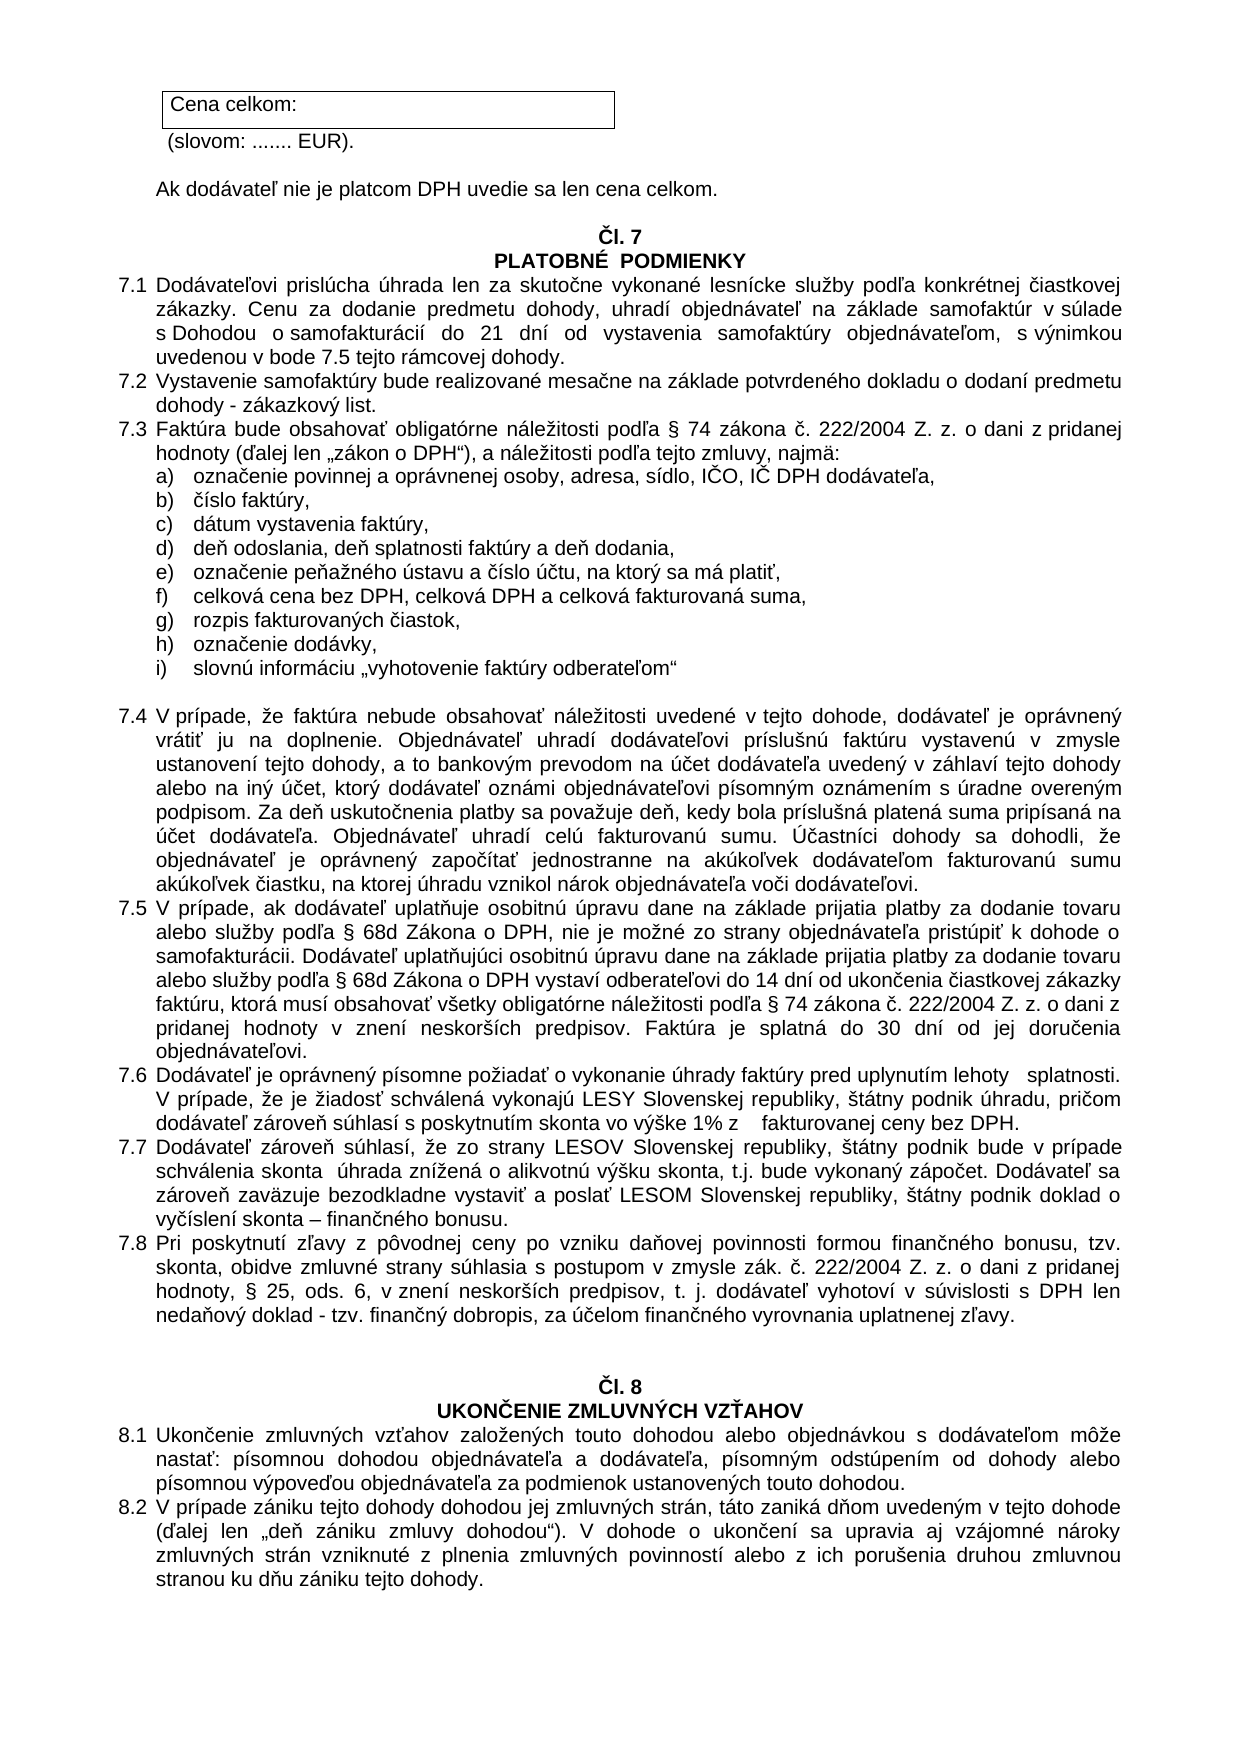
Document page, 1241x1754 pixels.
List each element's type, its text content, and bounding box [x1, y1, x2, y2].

text Čl. 8 [118, 1375, 1122, 1399]
list (slovom: ....... EUR). [156, 129, 1122, 153]
list Vystavenie samofaktúry bude realizované mesačne na základe potvrdeného dokladu o dodaní predmetu dohody - zákazkový list. [118, 368, 1122, 416]
list označenie dodávky, [156, 632, 1122, 656]
list V prípade zániku tejto dohody dohodou jej zmluvných strán, táto zaniká dňom uvedeným v tejto dohode (ďalej len „deň zániku zmluvy dohodou“). V dohode o ukončení sa upravia aj vzájomné nároky zmluvných strán vzniknuté z plnenia zmluvných povinností alebo z ich porušenia druhou zmluvnou stranou ku dňu zániku tejto dohody. [118, 1495, 1122, 1591]
list slovnú informáciu „vyhotovenie faktúry odberateľom“ [156, 656, 1122, 680]
list celková cena bez DPH, celková DPH a celková fakturovaná suma, [156, 584, 1122, 608]
list Dodávateľ zároveň súhlasí, že zo strany LESOV Slovenskej republiky, štátny podnik bude v prípade schválenia skonta úhrada znížená o alikvotnú výšku skonta, t.j. bude vykonaný zápočet. Dodávateľ sa zároveň zaväzuje bezodkladne vystaviť a poslať LESOM Slovenskej republiky, štátny podnik doklad o vyčíslení skonta – finančného bonusu. [118, 1135, 1122, 1231]
list Dodávateľ je oprávnený písomne požiadať o vykonanie úhrady faktúry pred uplynutím lehoty splatnosti. V prípade, že je žiadosť schválená vykonajú LESY Slovenskej republiky, štátny podnik úhradu, pričom dodávateľ zároveň súhlasí s poskytnutím skonta vo výške 1% z fakturovanej ceny bez DPH. [118, 1063, 1122, 1135]
list V prípade, že faktúra nebude obsahovať náležitosti uvedené v tejto dohode, dodávateľ je oprávnený vrátiť ju na doplnenie. Objednávateľ uhradí dodávateľovi príslušnú faktúru vystavenú v zmysle ustanovení tejto dohody, a to bankovým prevodom na účet dodávateľa uvedený v záhlaví tejto dohody alebo na iný účet, ktorý dodávateľ oznámi objednávateľovi písomným oznámením s úradne overeným podpisom. Za deň uskutočnenia platby sa považuje deň, kedy bola príslušná platená suma pripísaná na účet dodávateľa. Objednávateľ uhradí celú fakturovanú sumu. Účastníci dohody sa dohodli, že objednávateľ je oprávnený započítať jednostranne na akúkoľvek dodávateľom fakturovanú sumu akúkoľvek čiastku, na ktorej úhradu vznikol nárok objednávateľa voči dodávateľovi. [118, 704, 1122, 896]
list Faktúra bude obsahovať obligatórne náležitosti podľa § 74 zákona č. 222/2004 Z. z. o dani z pridanej hodnoty (ďalej len „zákon o DPH“), a náležitosti podľa tejto zmluvy, najmä: [118, 416, 1122, 464]
list označenie povinnej a oprávnenej osoby, adresa, sídlo, IČO, IČ DPH dodávateľa, [156, 464, 1122, 488]
list deň odoslania, deň splatnosti faktúry a deň dodania, [156, 536, 1122, 560]
list označenie peňažného ústavu a číslo účtu, na ktorý sa má platiť, [156, 560, 1122, 584]
list rozpis fakturovaných čiastok, [156, 608, 1122, 632]
text PLATOBNÉ PODMIENKY [118, 249, 1122, 273]
list Dodávateľovi prislúcha úhrada len za skutočne vykonané lesnícke služby podľa konkrétnej čiastkovej zákazky. Cenu za dodanie predmetu dohody, uhradí objednávateľ na základe samofaktúr v súlade s Dohodou o samofakturácií do 21 dní od vystavenia samofaktúry objednávateľom, s výnimkou uvedenou v bode 7.5 tejto rámcovej dohody. [118, 273, 1122, 368]
list číslo faktúry, [156, 488, 1122, 512]
text UKONČENIE ZMLUVNÝCH VZŤAHOV [118, 1399, 1122, 1423]
list V prípade, ak dodávateľ uplatňuje osobitnú úpravu dane na základe prijatia platby za dodanie tovaru alebo služby podľa § 68d Zákona o DPH, nie je možné zo strany objednávateľa pristúpiť k dohode o samofakturácii. Dodávateľ uplatňujúci osobitnú úpravu dane na základe prijatia platby za dodanie tovaru alebo služby podľa § 68d Zákona o DPH vystaví odberateľovi do 14 dní od ukončenia čiastkovej zákazky faktúru, ktorá musí obsahovať všetky obligatórne náležitosti podľa § 74 zákona č. 222/2004 Z. z. o dani z pridanej hodnoty v znení neskorších predpisov. Faktúra je splatná do 30 dní od jej doručenia objednávateľovi. [118, 896, 1122, 1063]
list dátum vystavenia faktúry, [156, 512, 1122, 536]
list Ak dodávateľ nie je platcom DPH uvedie sa len cena celkom. [156, 177, 1122, 201]
text Čl. 7 [118, 225, 1122, 249]
list Ukončenie zmluvných vzťahov založených touto dohodou alebo objednávkou s dodávateľom môže nastať: písomnou dohodou objednávateľa a dodávateľa, písomným odstúpením od dohody alebo písomnou výpoveďou objednávateľa za podmienok ustanovených touto dohodou. [118, 1423, 1122, 1495]
list Pri poskytnutí zľavy z pôvodnej ceny po vzniku daňovej povinnosti formou finančného bonusu, tzv. skonta, obidve zmluvné strany súhlasia s postupom v zmysle zák. č. 222/2004 Z. z. o dani z pridanej hodnoty, § 25, ods. 6, v znení neskorších predpisov, t. j. dodávateľ vyhotoví v súvislosti s DPH len nedaňový doklad - tzv. finančný dobropis, za účelom finančného vyrovnania uplatnenej zľavy. [118, 1231, 1122, 1327]
table_cell Cena celkom: [163, 92, 614, 128]
